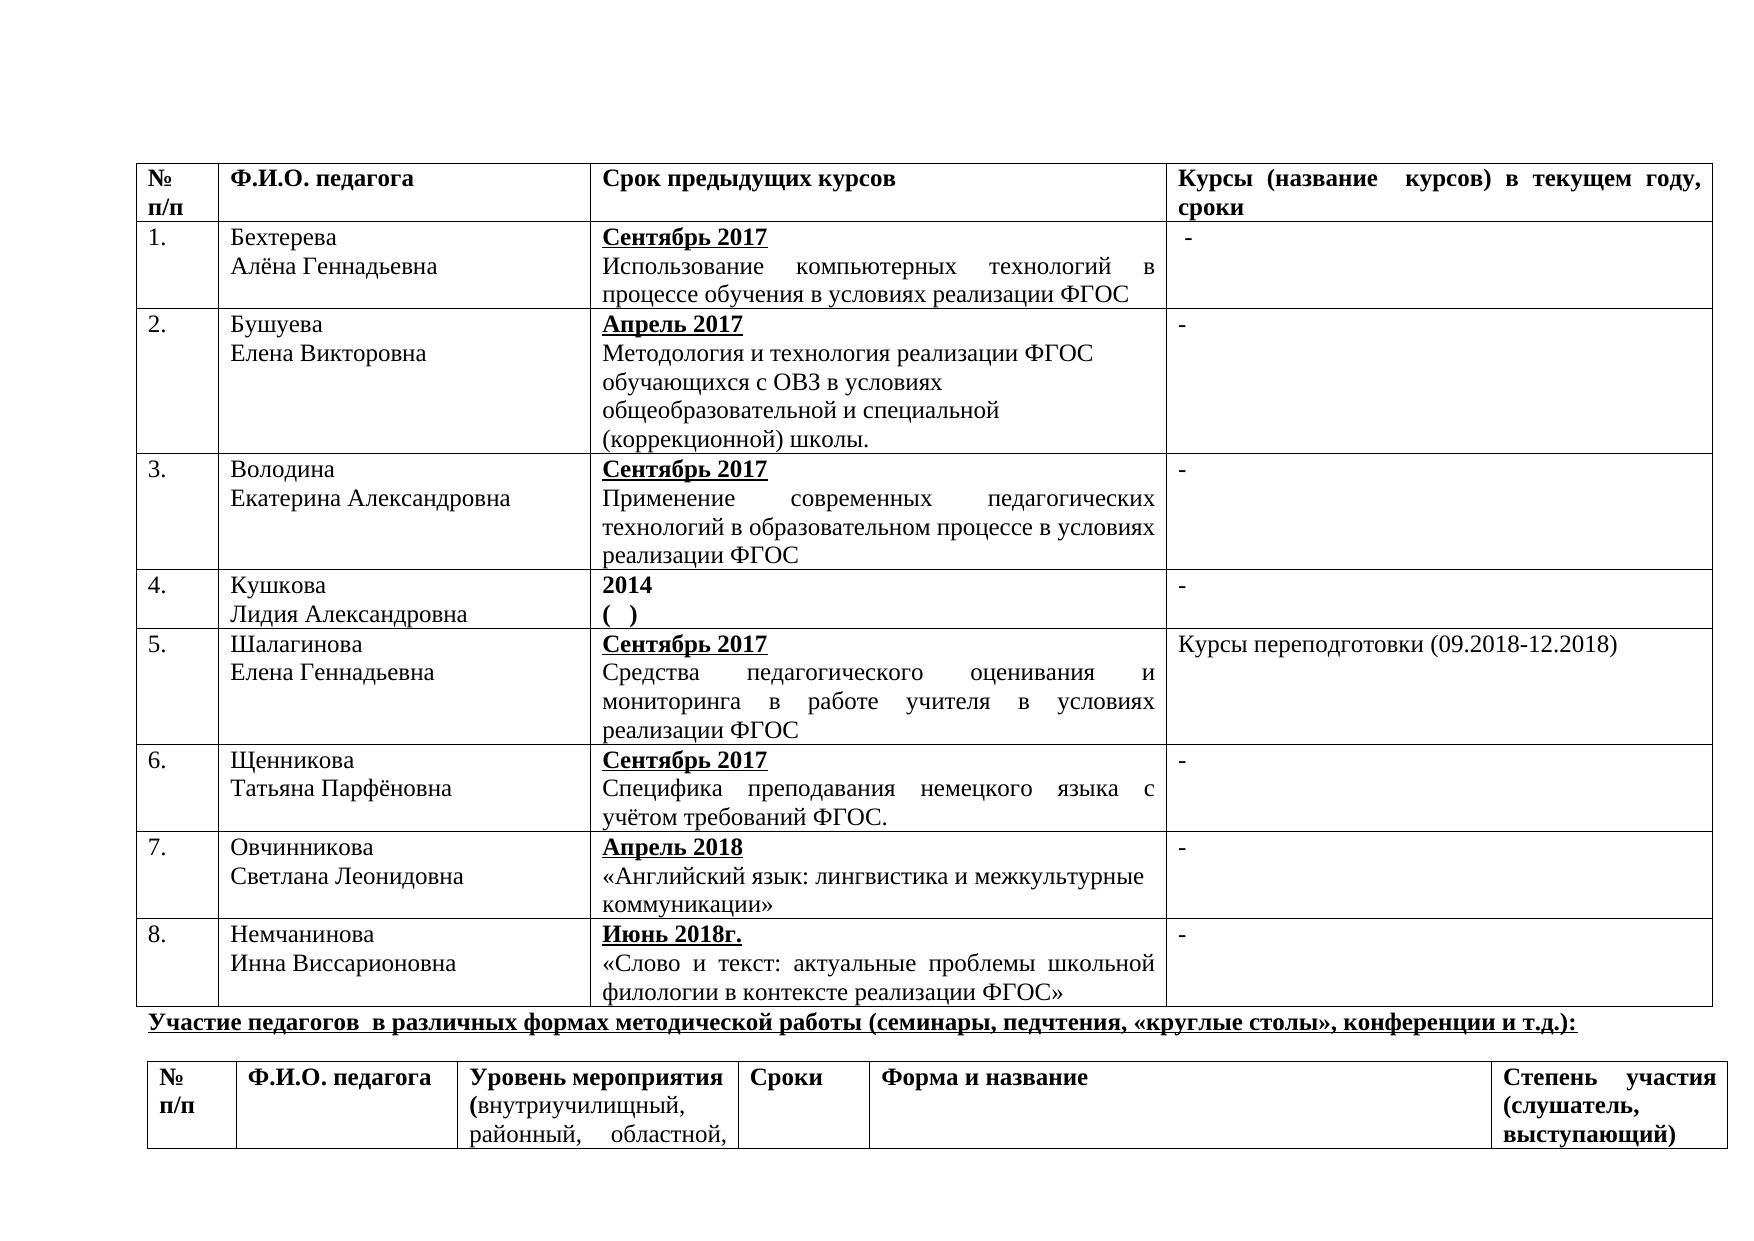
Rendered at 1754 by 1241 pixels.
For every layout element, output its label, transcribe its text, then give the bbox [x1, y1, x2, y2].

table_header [458, 1062, 738, 1148]
table_header Форма и название [870, 1062, 1491, 1148]
table_cell Овчинникова Светлана Леонидовна [219, 832, 590, 918]
table_cell 4. [137, 570, 218, 628]
table_cell 5. [137, 629, 218, 744]
table_cell 2014 ( ) [591, 570, 1166, 628]
text Участие педагогов в различных формах методической работы (семинары, педчтения, «круглые столы», конференции и т.д.): [148, 1007, 1668, 1035]
table_cell 3. [137, 454, 218, 569]
table_cell 2. [137, 309, 218, 453]
table_cell - [1167, 745, 1712, 831]
table_cell Кушкова Лидия Александровна [219, 570, 590, 628]
table_cell Шалагинова Елена Геннадьевна [219, 629, 590, 744]
table_cell - [1167, 222, 1712, 308]
table_header Курсы (название курсов) в текущем году, сроки [1167, 164, 1712, 221]
table_cell Сентябрь 2017 Использование компьютерных технологий в процессе обучения в условиях реализации ФГОС [591, 222, 1166, 308]
table_header № п/п [148, 1062, 236, 1148]
table_cell Щенникова Татьяна Парфёновна [219, 745, 590, 831]
table_cell - [1167, 570, 1712, 628]
table_cell Бушуева Елена Викторовна [219, 309, 590, 453]
table_header № п/п [137, 164, 218, 221]
table_cell Сентябрь 2017 Применение современных педагогических технологий в образовательном процессе в условиях реализации ФГОС [591, 454, 1166, 569]
table_cell Апрель 2018 «Английский язык: лингвистика и межкультурные коммуникации» [591, 832, 1166, 918]
table_cell Немчанинова Инна Виссарионовна [219, 919, 590, 1006]
table_cell - [1167, 832, 1712, 918]
table_cell Июнь 2018г. «Слово и текст: актуальные проблемы школьной филологии в контексте реализации ФГОС» [591, 919, 1166, 1006]
table_cell 1. [137, 222, 218, 308]
table_header Ф.И.О. педагога [219, 164, 590, 221]
table_cell Апрель 2017 Методология и технология реализации ФГОС обучающихся с ОВЗ в условиях общеобразовательной и специальной (коррекционной) школы. [591, 309, 1166, 453]
table_cell Сентябрь 2017 Специфика преподавания немецкого языка с учётом требований ФГОС. [591, 745, 1166, 831]
table_header Срок предыдущих курсов [591, 164, 1166, 221]
table_cell - [1167, 309, 1712, 453]
table_header Ф.И.О. педагога [237, 1062, 457, 1148]
table_cell Володина Екатерина Александровна [219, 454, 590, 569]
table_cell 8. [137, 919, 218, 1006]
table_cell - [1167, 454, 1712, 569]
table_cell Бехтерева Алёна Геннадьевна [219, 222, 590, 308]
table_header Сроки [739, 1062, 869, 1148]
table_cell 6. [137, 745, 218, 831]
table_cell 7. [137, 832, 218, 918]
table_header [1492, 1062, 1727, 1148]
table_cell - [1167, 919, 1712, 1006]
table_cell Сентябрь 2017 Средства педагогического оценивания и мониторинга в работе учителя в условиях реализации ФГОС [591, 629, 1166, 744]
table_cell Курсы переподготовки (09.2018-12.2018) [1167, 629, 1712, 744]
